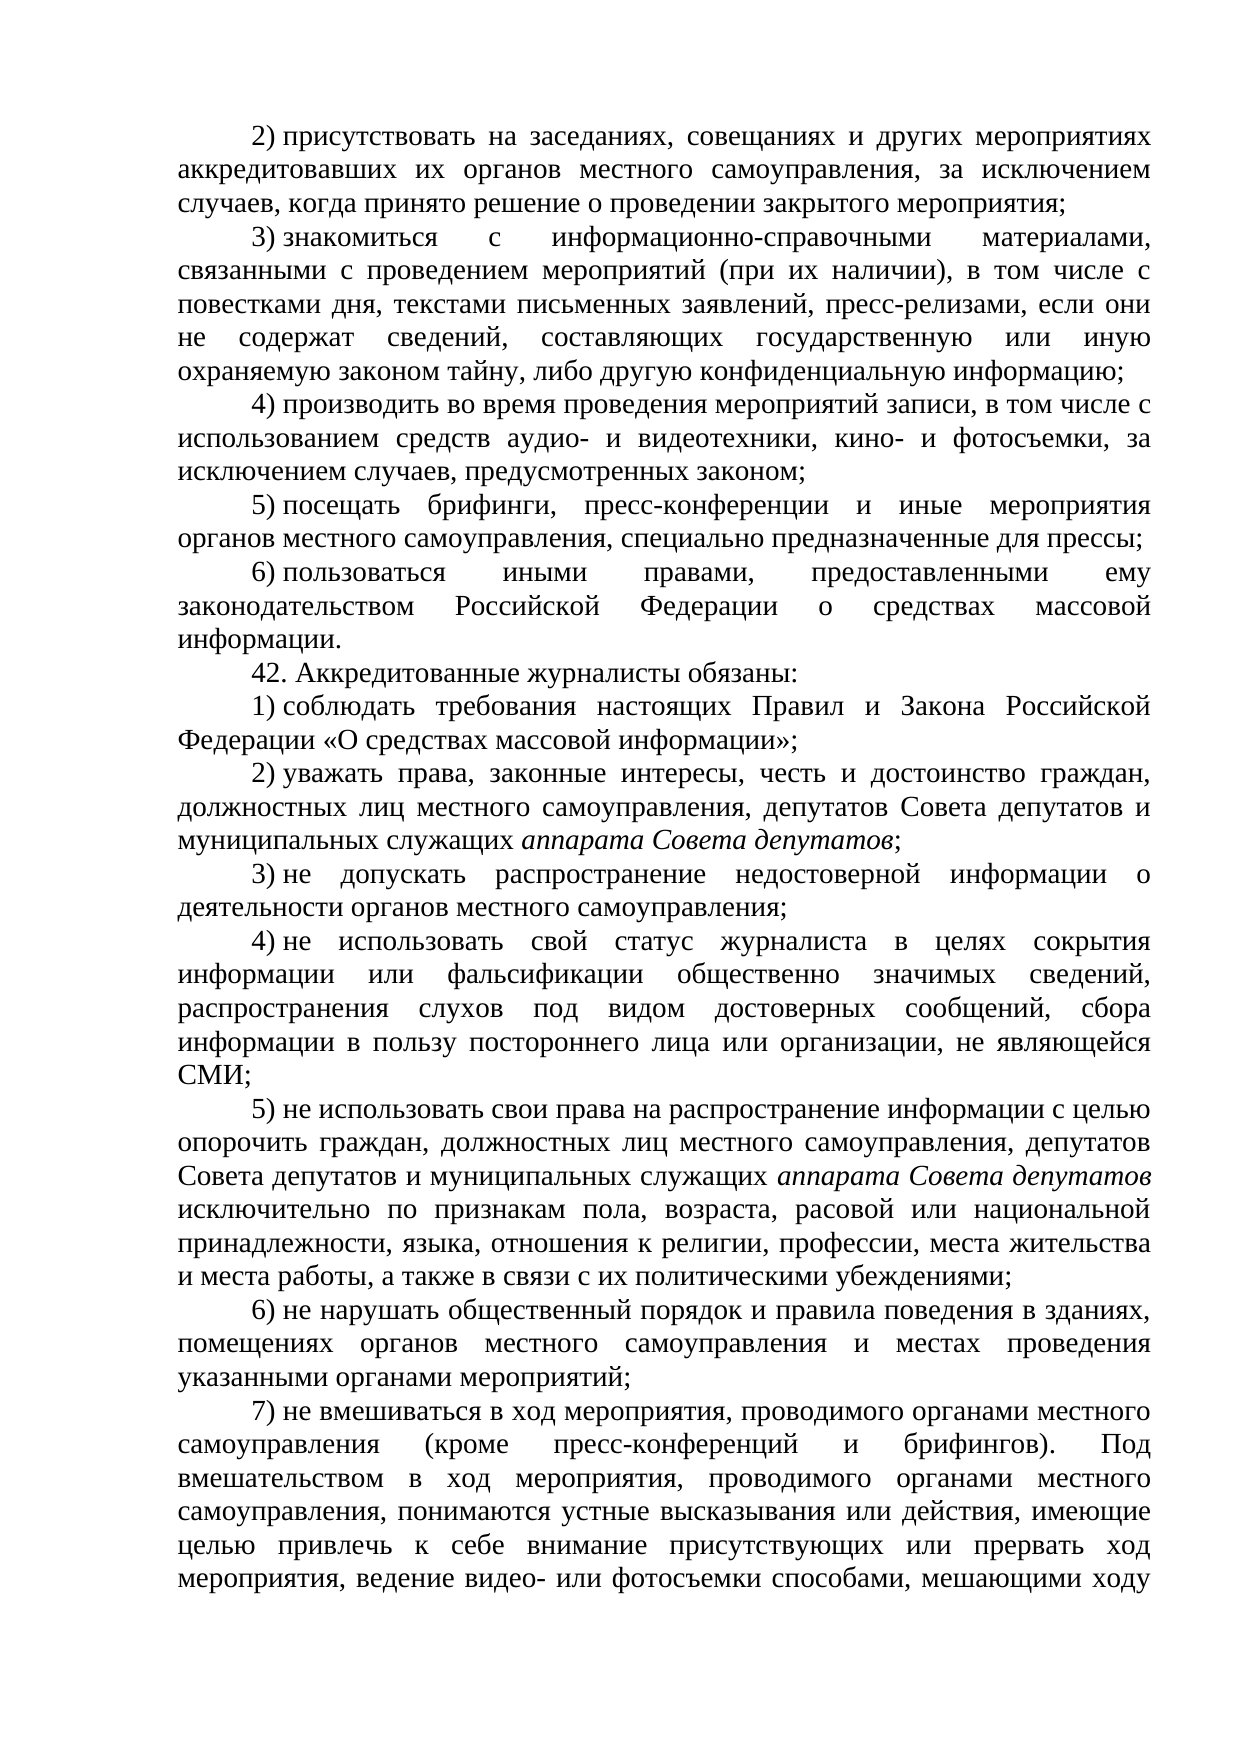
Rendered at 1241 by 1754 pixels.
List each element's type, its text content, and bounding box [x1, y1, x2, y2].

text 4) не использовать свой статус журналиста в целях сокрытия информации или фальсификации общественно значимых сведений, распространения слухов под видом достоверных сообщений, сбора информации в пользу постороннего лица или организации, не являющейся СМИ; [177, 923, 1152, 1091]
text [177, 1393, 1152, 1594]
text 5) посещать брифинги, пресс-конференции и иные мероприятия органов местного самоуправления, специально предназначенные для прессы; [177, 487, 1152, 554]
text 2) уважать права, законные интересы, честь и достоинство граждан, должностных лиц местного самоуправления, депутатов Совета депутатов и муниципальных служащих аппарата Совета депутатов; [177, 755, 1152, 856]
text 6) не нарушать общественный порядок и правила поведения в зданиях, помещениях органов местного самоуправления и местах проведения указанными органами мероприятий; [177, 1292, 1152, 1393]
text 2) присутствовать на заседаниях, совещаниях и других мероприятиях аккредитовавших их органов местного самоуправления, за исключением случаев, когда принято решение о проведении закрытого мероприятия; [177, 118, 1152, 219]
text 42. Аккредитованные журналисты обязаны: [177, 655, 1152, 688]
text 1) соблюдать требования настоящих Правил и Закона Российской Федерации «О средствах массовой информации»; [177, 688, 1152, 755]
text 3) не допускать распространение недостоверной информации о деятельности органов местного самоуправления; [177, 856, 1152, 923]
text 5) не использовать свои права на распространение информации с целью опорочить граждан, должностных лиц местного самоуправления, депутатов Совета депутатов и муниципальных служащих аппарата Совета депутатов исключительно по признакам пола, возраста, расовой или национальной принадлежности, языка, отношения к религии, профессии, места жительства и места работы, а также в связи с их политическими убеждениями; [177, 1091, 1152, 1292]
text 4) производить во время проведения мероприятий записи, в том числе с использованием средств аудио- и видеотехники, кино- и фотосъемки, за исключением случаев, предусмотренных законом; [177, 386, 1152, 487]
text 6) пользоваться иными правами, предоставленными ему законодательством Российской Федерации о средствах массовой информации. [177, 554, 1152, 655]
text 3) знакомиться с информационно-справочными материалами, связанными с проведением мероприятий (при их наличии), в том числе с повестками дня, текстами письменных заявлений, пресс-релизами, если они не содержат сведений, составляющих государственную или иную охраняемую законом тайну, либо другую конфиденциальную информацию; [177, 219, 1152, 386]
